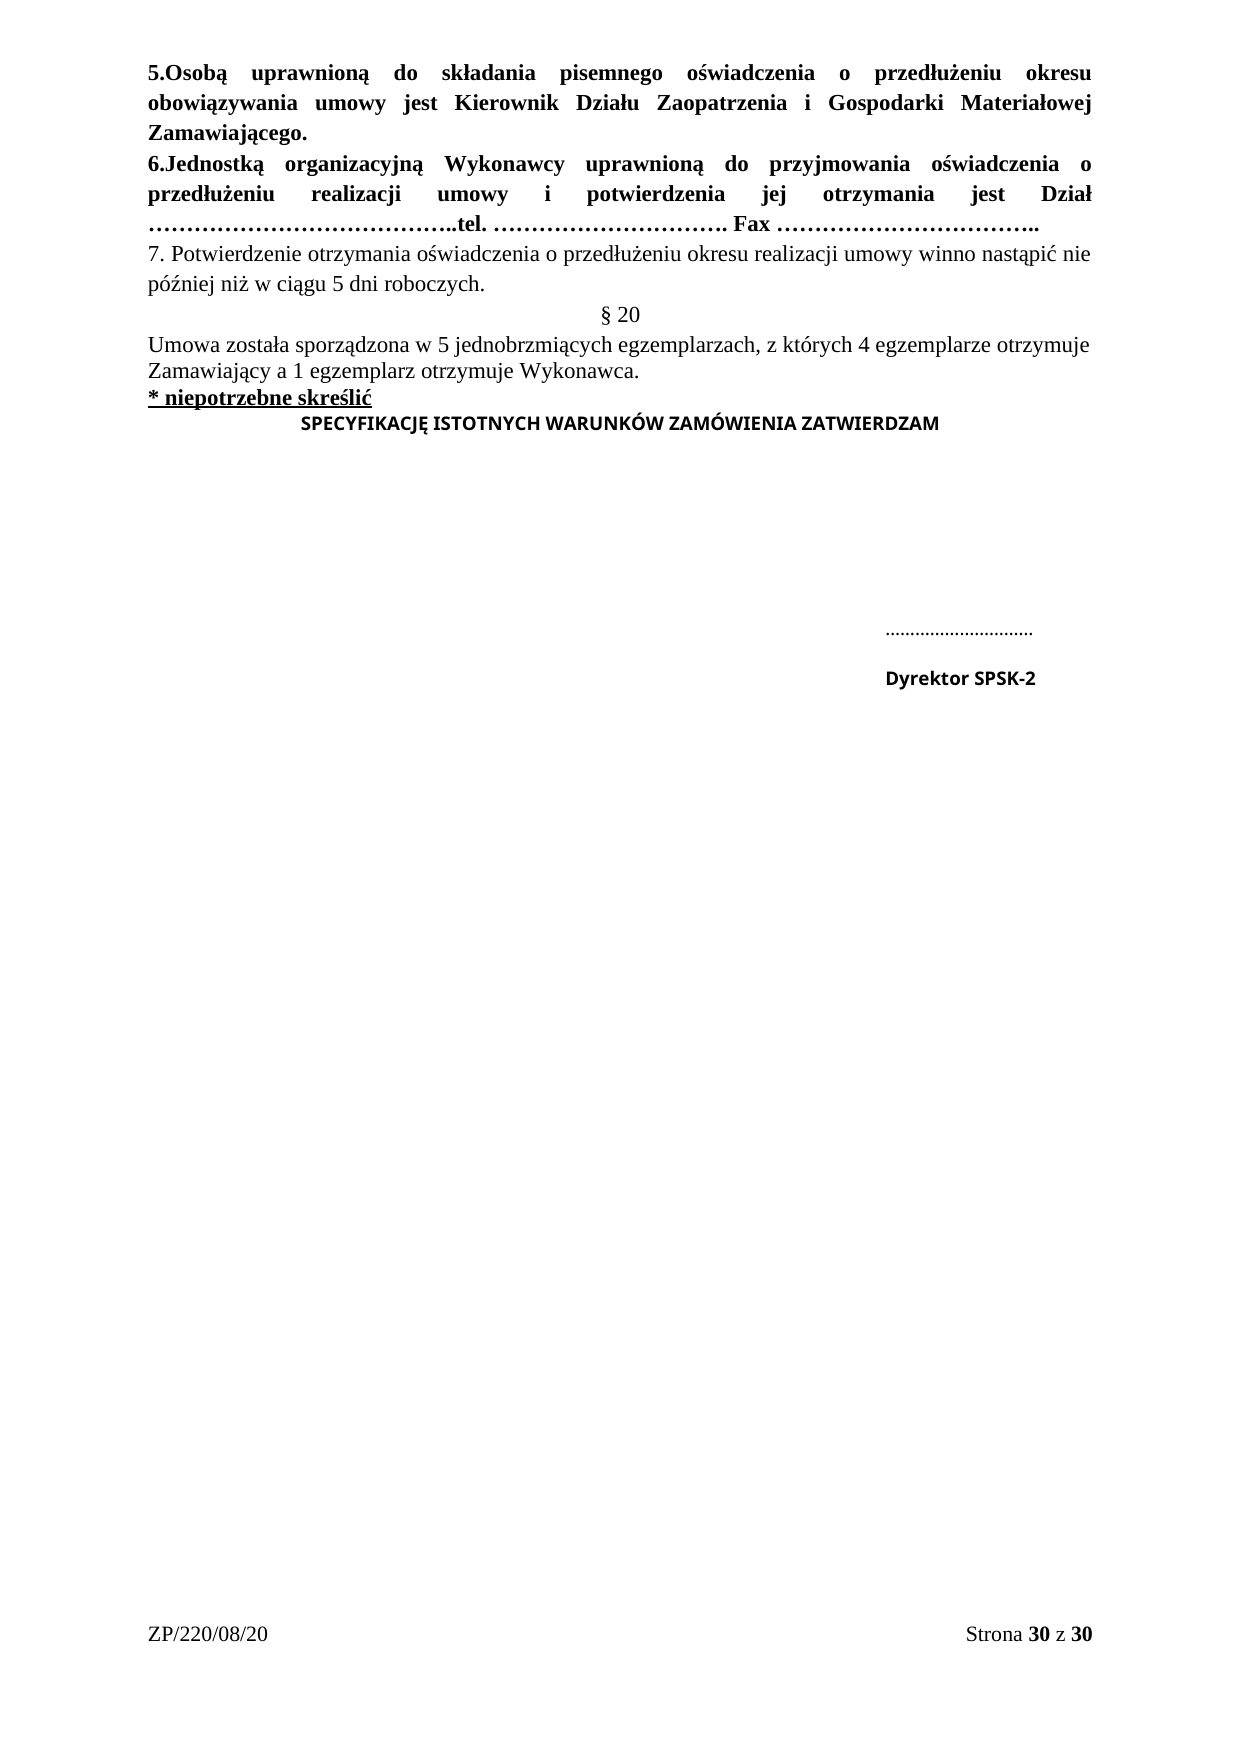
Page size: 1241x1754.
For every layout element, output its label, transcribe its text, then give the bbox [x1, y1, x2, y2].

text § 20 [148, 301, 1093, 327]
text 6.Jednostką organizacyjną Wykonawcy uprawnioną do przyjmowania oświadczenia o przedłużeniu realizacji umowy i potwierdzenia jej otrzymania jest Dział …………………………………..tel. …………………………. Fax …………………………….. [148, 150, 1093, 236]
text 7. Potwierdzenie otrzymania oświadczenia o przedłużeniu okresu realizacji umowy winno nastąpić nie później niż w ciągu 5 dni roboczych. [148, 240, 1093, 297]
text Umowa została sporządzona w 5 jednobrzmiących egzemplarzach, z których 4 egzemplarze otrzymuje Zamawiający a 1 egzemplarz otrzymuje Wykonawca. [148, 331, 1093, 384]
text ………………………… [148, 615, 1093, 641]
text * niepotrzebne skreślić [148, 384, 1093, 410]
text SPECYFIKACJĘ ISTOTNYCH WARUNKÓW ZAMÓWIENIA ZATWIERDZAM [148, 410, 1093, 436]
text Dyrektor SPSK-2 [148, 666, 1093, 691]
text 5.Osobą uprawnioną do składania pisemnego oświadczenia o przedłużeniu okresu obowiązywania umowy jest Kierownik Działu Zaopatrzenia i Gospodarki Materiałowej Zamawiającego. [148, 59, 1093, 146]
